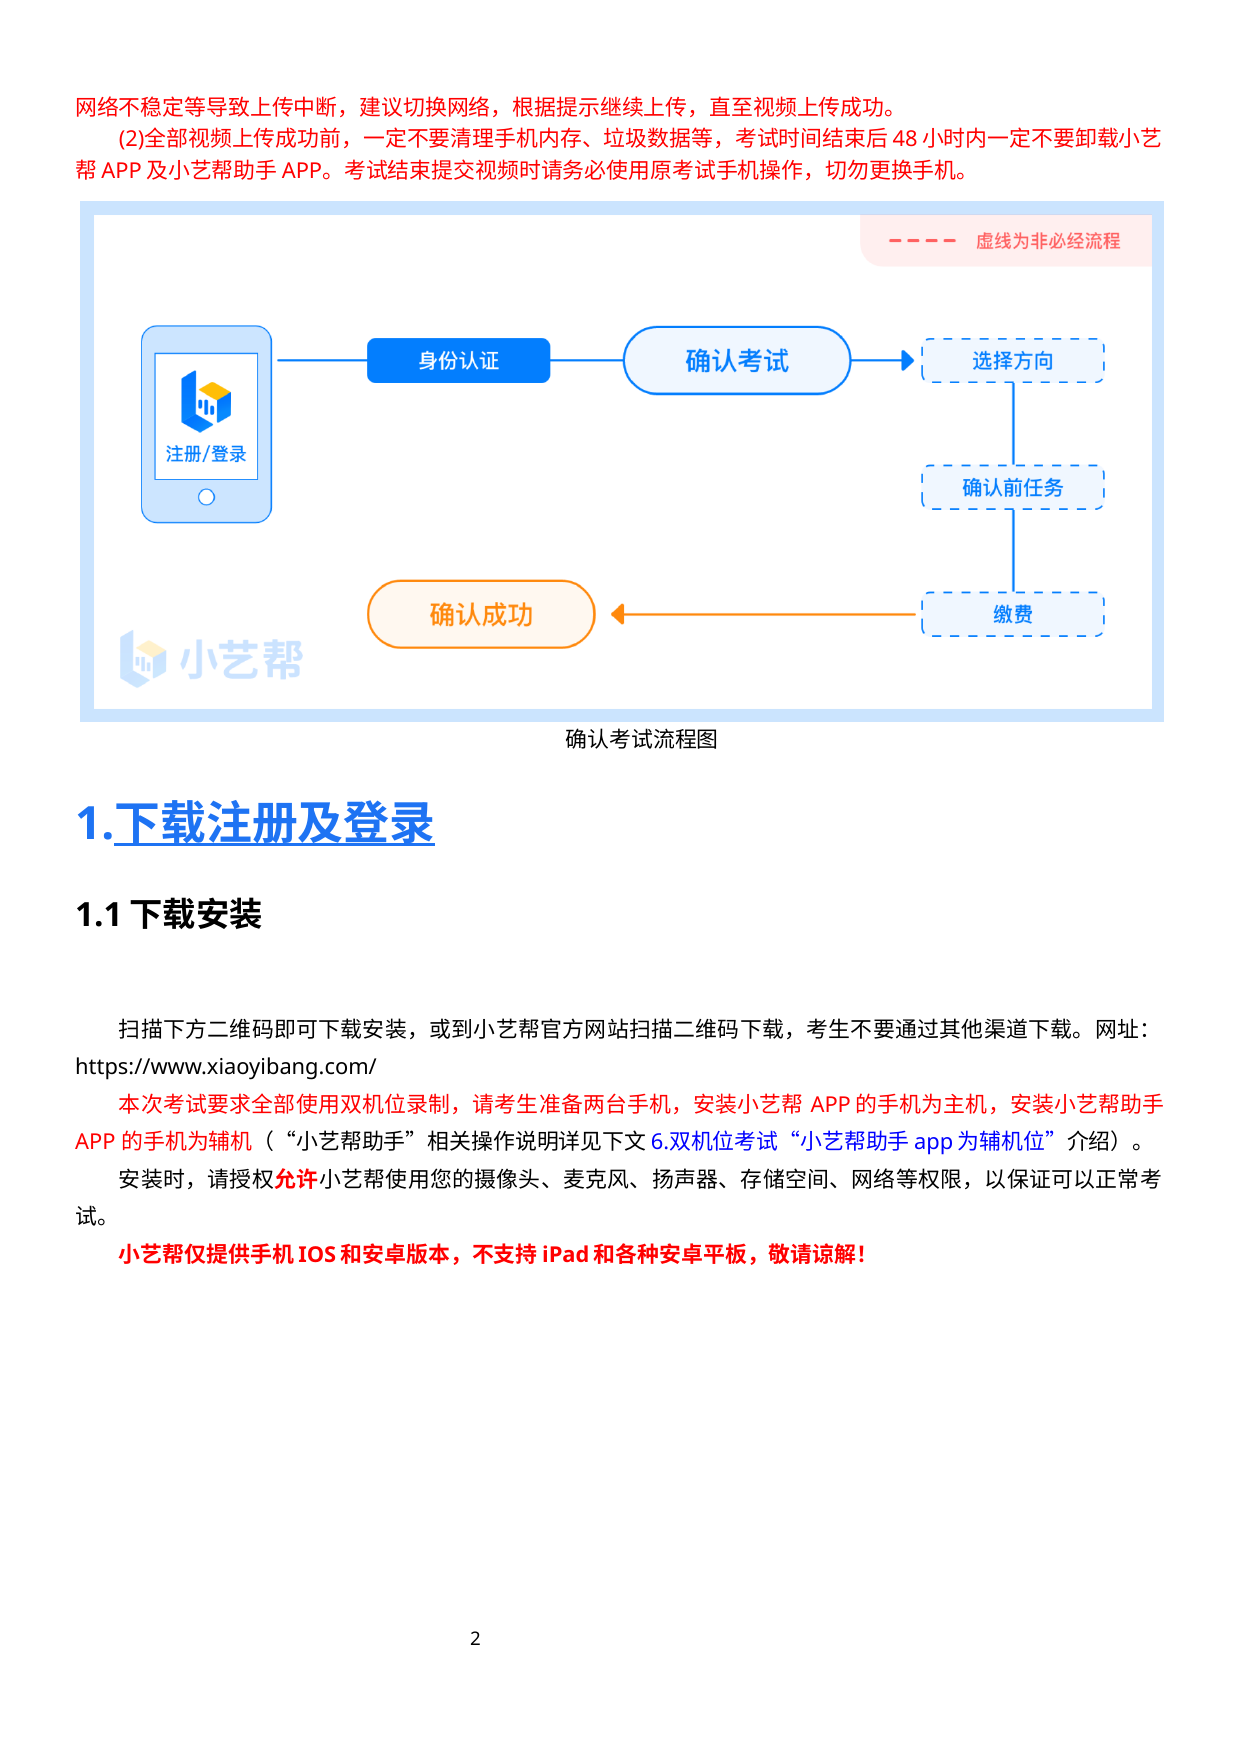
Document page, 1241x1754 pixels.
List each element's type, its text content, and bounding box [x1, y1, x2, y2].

text 本次考试要求全部使用双机位录制，请考生准备两台手机，安装小艺帮 APP的手机为主机，安装小艺帮助手 APP 的手机为辅机（“小艺帮助手”相关操作说明详见下文6.双机位考试“小艺帮助手app为辅机位”介绍）。 [75, 1082, 1165, 1157]
text 扫描下方二维码即可下载安装，或到小艺帮官方网站扫描二维码下载，考生不要通过其他渠道下载。网址：https://www.xiaoyibang.com/ [75, 1007, 1165, 1082]
subtitle 1.1下载安装 [75, 880, 1165, 945]
text 小艺帮仅提供手机IOS和安卓版本，不支持iPad和各种安卓平板，敬请谅解！ [75, 1232, 1165, 1269]
text (2)全部视频上传成功前，一定不要清理手机内存、垃圾数据等，考试时间结束后48小时内一定不要卸载小艺帮APP及小艺帮助手APP。考试结束提交视频时请务必使用原考试手机操作，切勿更换手机。 [75, 121, 1165, 185]
picture [80, 201, 1164, 722]
subtitle 下载注册及登录 [75, 786, 1165, 853]
text 安装时，请授权允许小艺帮使用您的摄像头、麦克风、扬声器、存储空间、网络等权限，以保证可以正常考试。 [75, 1157, 1165, 1232]
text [75, 90, 1165, 121]
